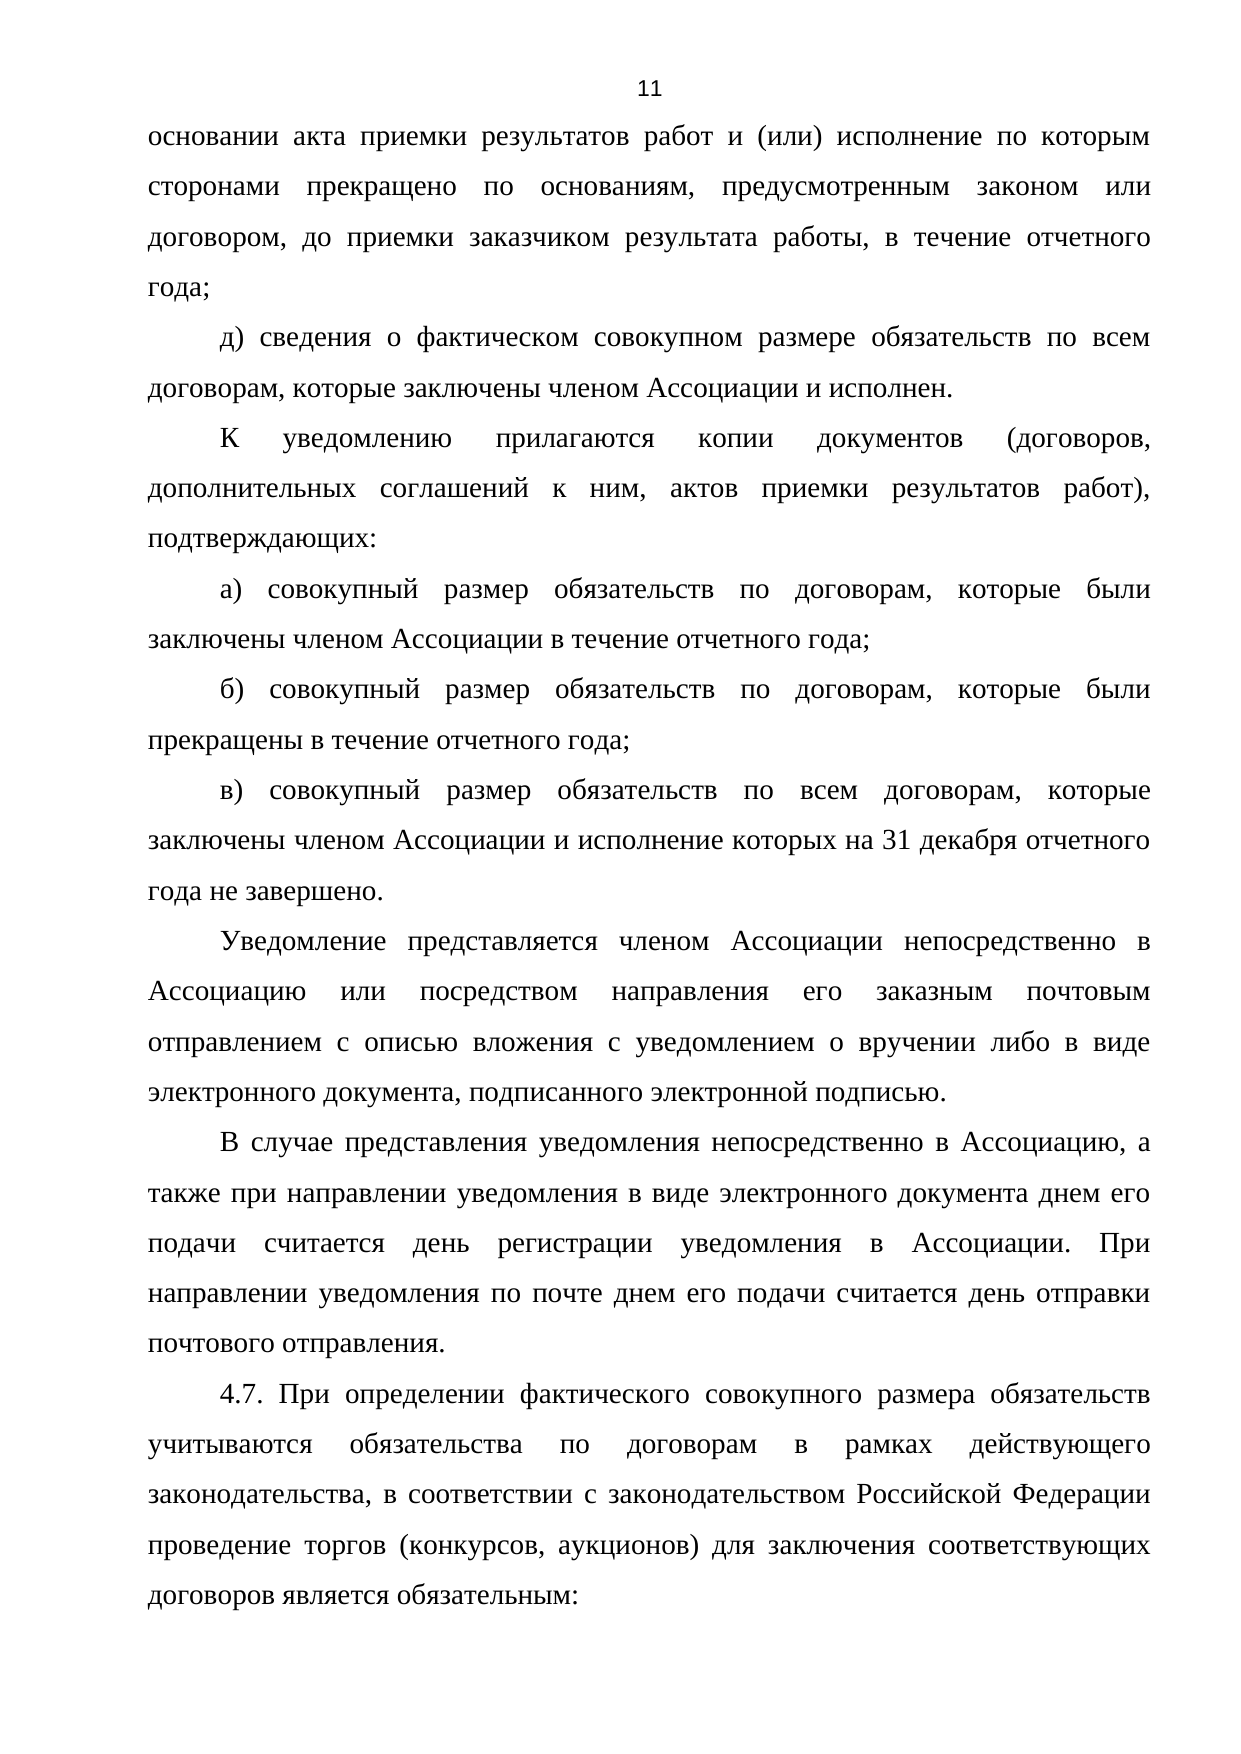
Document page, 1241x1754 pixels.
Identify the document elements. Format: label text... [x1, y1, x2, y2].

text б) совокупный размер обязательств по договорам, которые были прекращены в течение отчетного года; [148, 672, 1152, 755]
text К уведомлению прилагаются копии документов (договоров, дополнительных соглашений к ним, актов приемки результатов работ), подтверждающих: [148, 420, 1152, 554]
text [148, 118, 1152, 303]
text 4.7. При определении фактического совокупного размера обязательств учитываются обязательства по договорам в рамках действующего законодательства, в соответствии с законодательством Российской Федерации проведение торгов (конкурсов, аукционов) для заключения соответствующих договоров является обязательным: [148, 1376, 1152, 1611]
text в) совокупный размер обязательств по всем договорам, которые заключены членом Ассоциации и исполнение которых на 31 декабря отчетного года не завершено. [148, 772, 1152, 906]
text а) совокупный размер обязательств по договорам, которые были заключены членом Ассоциации в течение отчетного года; [148, 571, 1152, 655]
text В случае представления уведомления непосредственно в Ассоциацию, а также при направлении уведомления в виде электронного документа днем его подачи считается день регистрации уведомления в Ассоциации. При направлении уведомления по почте днем его подачи считается день отправки почтового отправления. [148, 1124, 1152, 1359]
text Уведомление представляется членом Ассоциации непосредственно в Ассоциацию или посредством направления его заказным почтовым отправлением с описью вложения с уведомлением о вручении либо в виде электронного документа, подписанного электронной подписью. [148, 923, 1152, 1108]
text д) сведения о фактическом совокупном размере обязательств по всем договорам, которые заключены членом Ассоциации и исполнен. [148, 319, 1152, 403]
